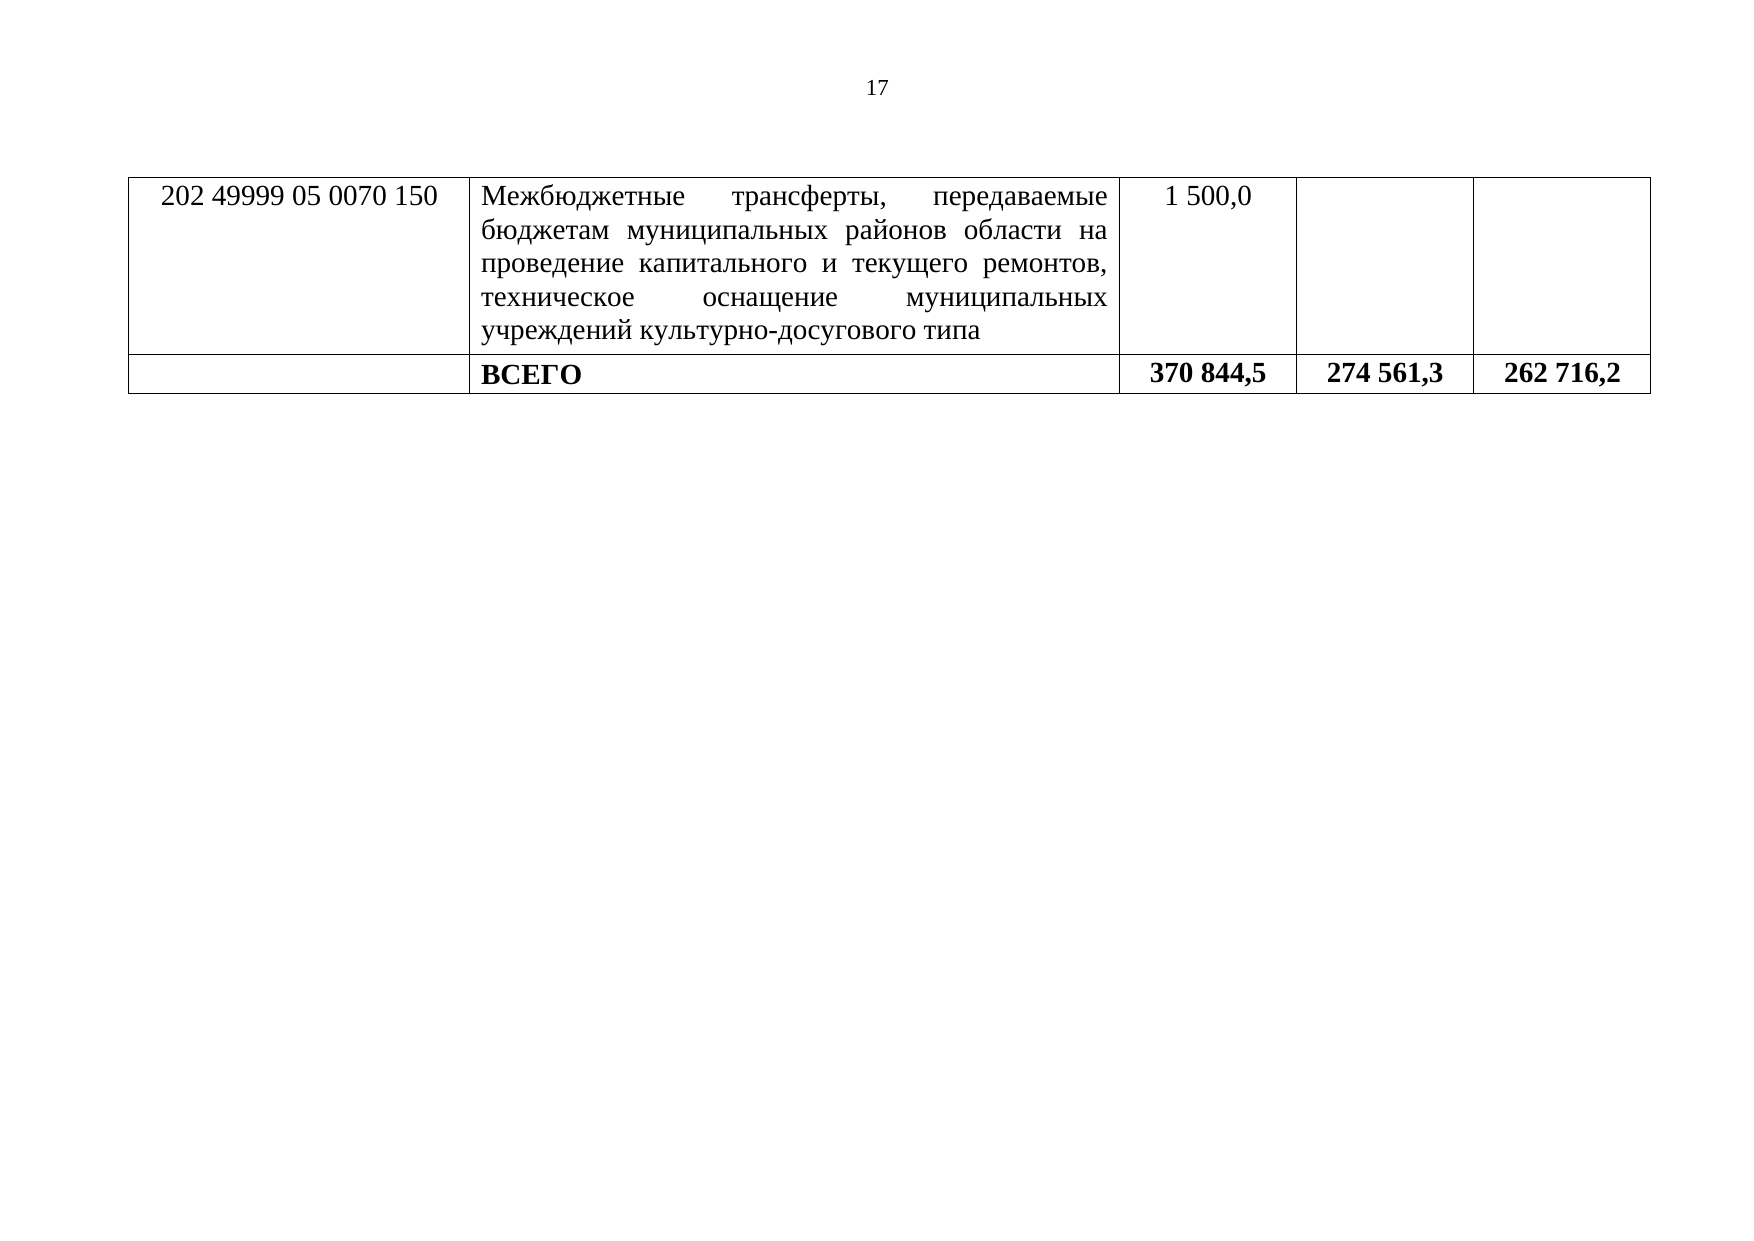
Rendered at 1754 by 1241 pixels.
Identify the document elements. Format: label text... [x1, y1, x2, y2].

table_cell [1474, 178, 1650, 354]
table_cell [1297, 178, 1473, 354]
table_cell [129, 355, 469, 393]
table_cell 1 500,0 [1120, 178, 1296, 354]
table_cell Межбюджетные трансферты, передаваемые бюджетам муниципальных районов области на проведение капитального и текущего ремонтов, техническое оснащение муниципальных учреждений культурно-досугового типа [470, 178, 1119, 354]
table_cell 370 844,5 [1120, 355, 1296, 393]
table_cell 262 716,2 [1474, 355, 1650, 393]
table_cell 202 49999 05 0070 150 [129, 178, 469, 354]
table_cell 274 561,3 [1297, 355, 1473, 393]
table_cell ВСЕГО [470, 355, 1119, 393]
